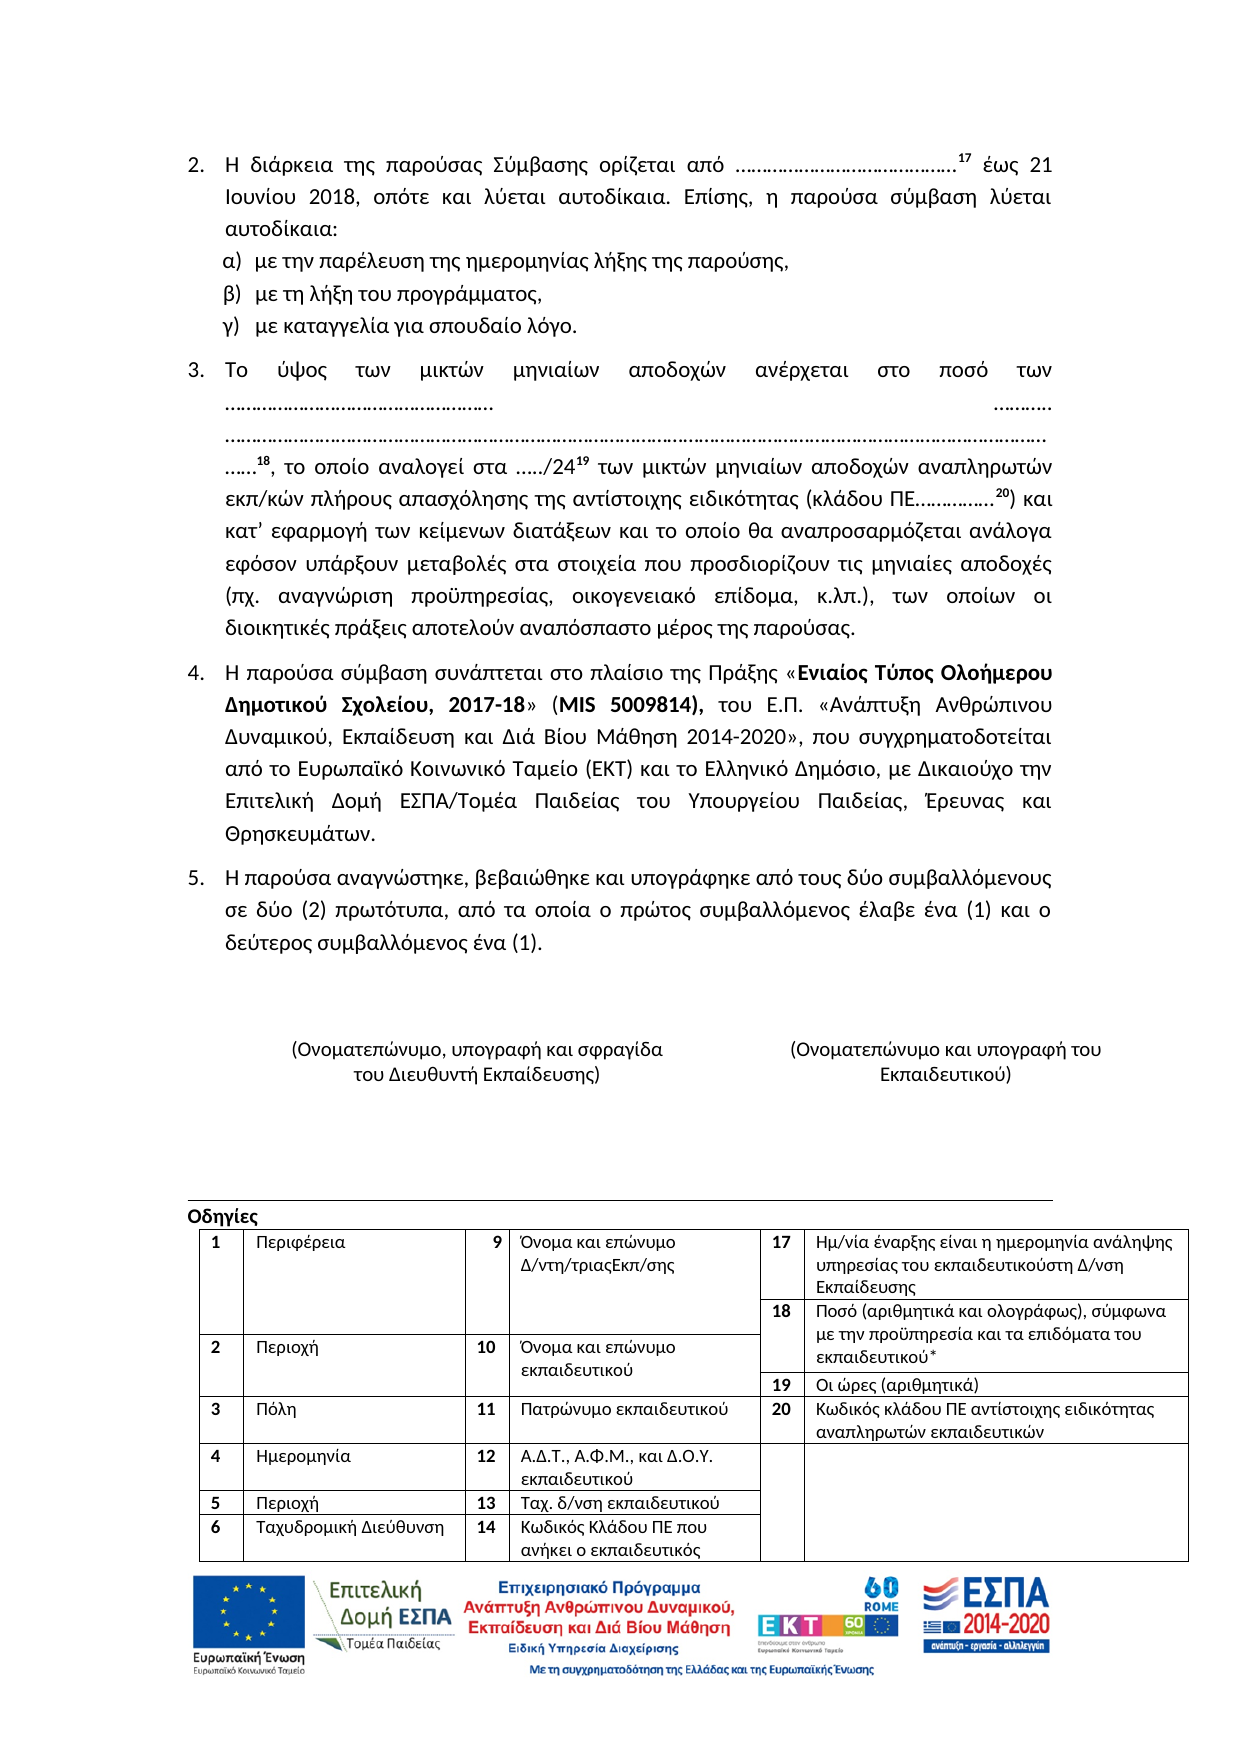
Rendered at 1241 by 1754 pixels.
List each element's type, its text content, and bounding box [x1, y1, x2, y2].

table_cell 20 [761, 1397, 804, 1443]
text α) με την παρέλευση της ημερομηνίας λήξης της παρούσης, [217, 247, 1053, 274]
table_cell 18 [761, 1300, 804, 1372]
list Η παρούσα αναγνώστηκε, βεβαιώθηκε και υπογράφηκε από τους δύο συμβαλλόμενους σε δύο (2) πρωτότυπα, από τα οποία ο πρώτος συμβαλλόμενος έλαβε ένα (1) και ο δεύτερος συμβαλλόμενος ένα (1). [187, 863, 1053, 956]
table_header 17 [761, 1230, 804, 1298]
table_header (Ονοματεπώνυμο, υπογραφή και σφραγίδα του Διευθυντή Εκπαίδευσης) [243, 1036, 712, 1149]
table_cell Πόλη [244, 1397, 465, 1443]
table_cell 11 [466, 1397, 509, 1443]
table_cell [761, 1444, 804, 1561]
table_cell [805, 1444, 1188, 1561]
list Η παρούσα σύμβαση συνάπτεται στο πλαίσιο της Πράξης «Ενιαίος Τύπος Ολοήμερου Δημοτικού Σχολείου, 2017-18» (MIS 5009814), του Ε.Π. «Ανάπτυξη Ανθρώπινου Δυναμικού, Εκπαίδευση και Διά Βίου Μάθηση 2014-2020», που συγχρηματοδοτείται από το Ευρωπαϊκό Κοινωνικό Ταμείο (ΕΚΤ) και το Ελληνικό Δημόσιο, με Δικαιούχο την Επιτελική Δομή ΕΣΠΑ/Τομέα Παιδείας του Υπουργείου Παιδείας, Έρευνας και Θρησκευμάτων. [187, 658, 1053, 847]
picture [187, 1570, 1053, 1681]
table_header Περιφέρεια [244, 1230, 465, 1334]
text β) με τη λήξη του προγράμματος, [217, 279, 1053, 307]
table_header (Ονοματεπώνυμο και υπογραφή του Εκπαιδευτικού) [712, 1036, 1180, 1149]
table_cell Κωδικός κλάδου ΠΕ αντίστοιχης ειδικότητας αναπληρωτών εκπαιδευτικών [805, 1397, 1188, 1443]
table_cell 4 [200, 1444, 243, 1490]
table_cell 10 [466, 1335, 509, 1396]
table_cell Πατρώνυμο εκπαιδευτικού [510, 1397, 760, 1443]
table_cell Ποσό (αριθμητικά και ολογράφως), σύμφωνα με την προϋπηρεσία και τα επιδόματα του εκπαιδευτικού* [805, 1300, 1188, 1372]
table_cell Ταχυδρομική Διεύθυνση [244, 1515, 465, 1561]
table_header 9 [466, 1230, 509, 1334]
list Η διάρκεια της παρούσας Σύμβασης ορίζεται από ……………………………………17 έως 21 Ιουνίου 2018, οπότε και λύεται αυτοδίκαια. Επίσης, η παρούσα σύμβαση λύεται αυτοδίκαια: [187, 150, 1053, 242]
list Το ύψος των μικτών μηνιαίων αποδοχών ανέρχεται στο ποσό των …………………………………………… ………..………………………………………………………………………………………………………………………………………………18, το οποίο αναλογεί στα …../2419 των μικτών μηνιαίων αποδοχών αναπληρωτών εκπ/κών πλήρους απασχόλησης της αντίστοιχης ειδικότητας (κλάδου ΠΕ……………20) και κατ’ εφαρμογή των κείμενων διατάξεων και το οποίο θα αναπροσαρμόζεται ανάλογα εφόσον υπάρξουν μεταβολές στα στοιχεία που προσδιορίζουν τις μηνιαίες αποδοχές (πχ. αναγνώριση προϋπηρεσίας, οικογενειακό επίδομα, κ.λπ.), των οποίων οι διοικητικές πράξεις αποτελούν αναπόσπαστο μέρος της παρούσας. [187, 356, 1053, 641]
table_cell Ημερομηνία [244, 1444, 465, 1490]
table_cell Ταχ. δ/νση εκπαιδευτικού [510, 1491, 760, 1514]
table_cell Α.Δ.Τ., Α.Φ.Μ., και Δ.Ο.Υ. εκπαιδευτικού [510, 1444, 760, 1490]
table_cell 19 [761, 1373, 804, 1396]
table_cell Περιοχή [244, 1491, 465, 1514]
table_cell 3 [200, 1397, 243, 1443]
table_cell 14 [466, 1515, 509, 1561]
table_cell Οι ώρες (αριθμητικά) [805, 1373, 1188, 1396]
table_cell Κωδικός Κλάδου ΠΕ που ανήκει ο εκπαιδευτικός [510, 1515, 760, 1561]
table_cell 13 [466, 1491, 509, 1514]
text Οδηγίες [187, 1201, 1053, 1229]
table_cell 6 [200, 1515, 243, 1561]
table_cell Όνομα και επώνυμο εκπαιδευτικού [510, 1335, 760, 1396]
table_cell 2 [200, 1335, 243, 1396]
table_cell Περιοχή [244, 1335, 465, 1396]
table_cell 5 [200, 1491, 243, 1514]
table_header Όνομα και επώνυμο Δ/ντη/τριαςΕκπ/σης [510, 1230, 760, 1334]
text γ) με καταγγελία για σπουδαίο λόγο. [217, 311, 1053, 339]
table_header 1 [200, 1230, 243, 1334]
table_cell 12 [466, 1444, 509, 1490]
table_header Ημ/νία έναρξης είναι η ημερομηνία ανάληψης υπηρεσίας του εκπαιδευτικούστη Δ/νση Εκπαίδευσης [805, 1230, 1188, 1298]
